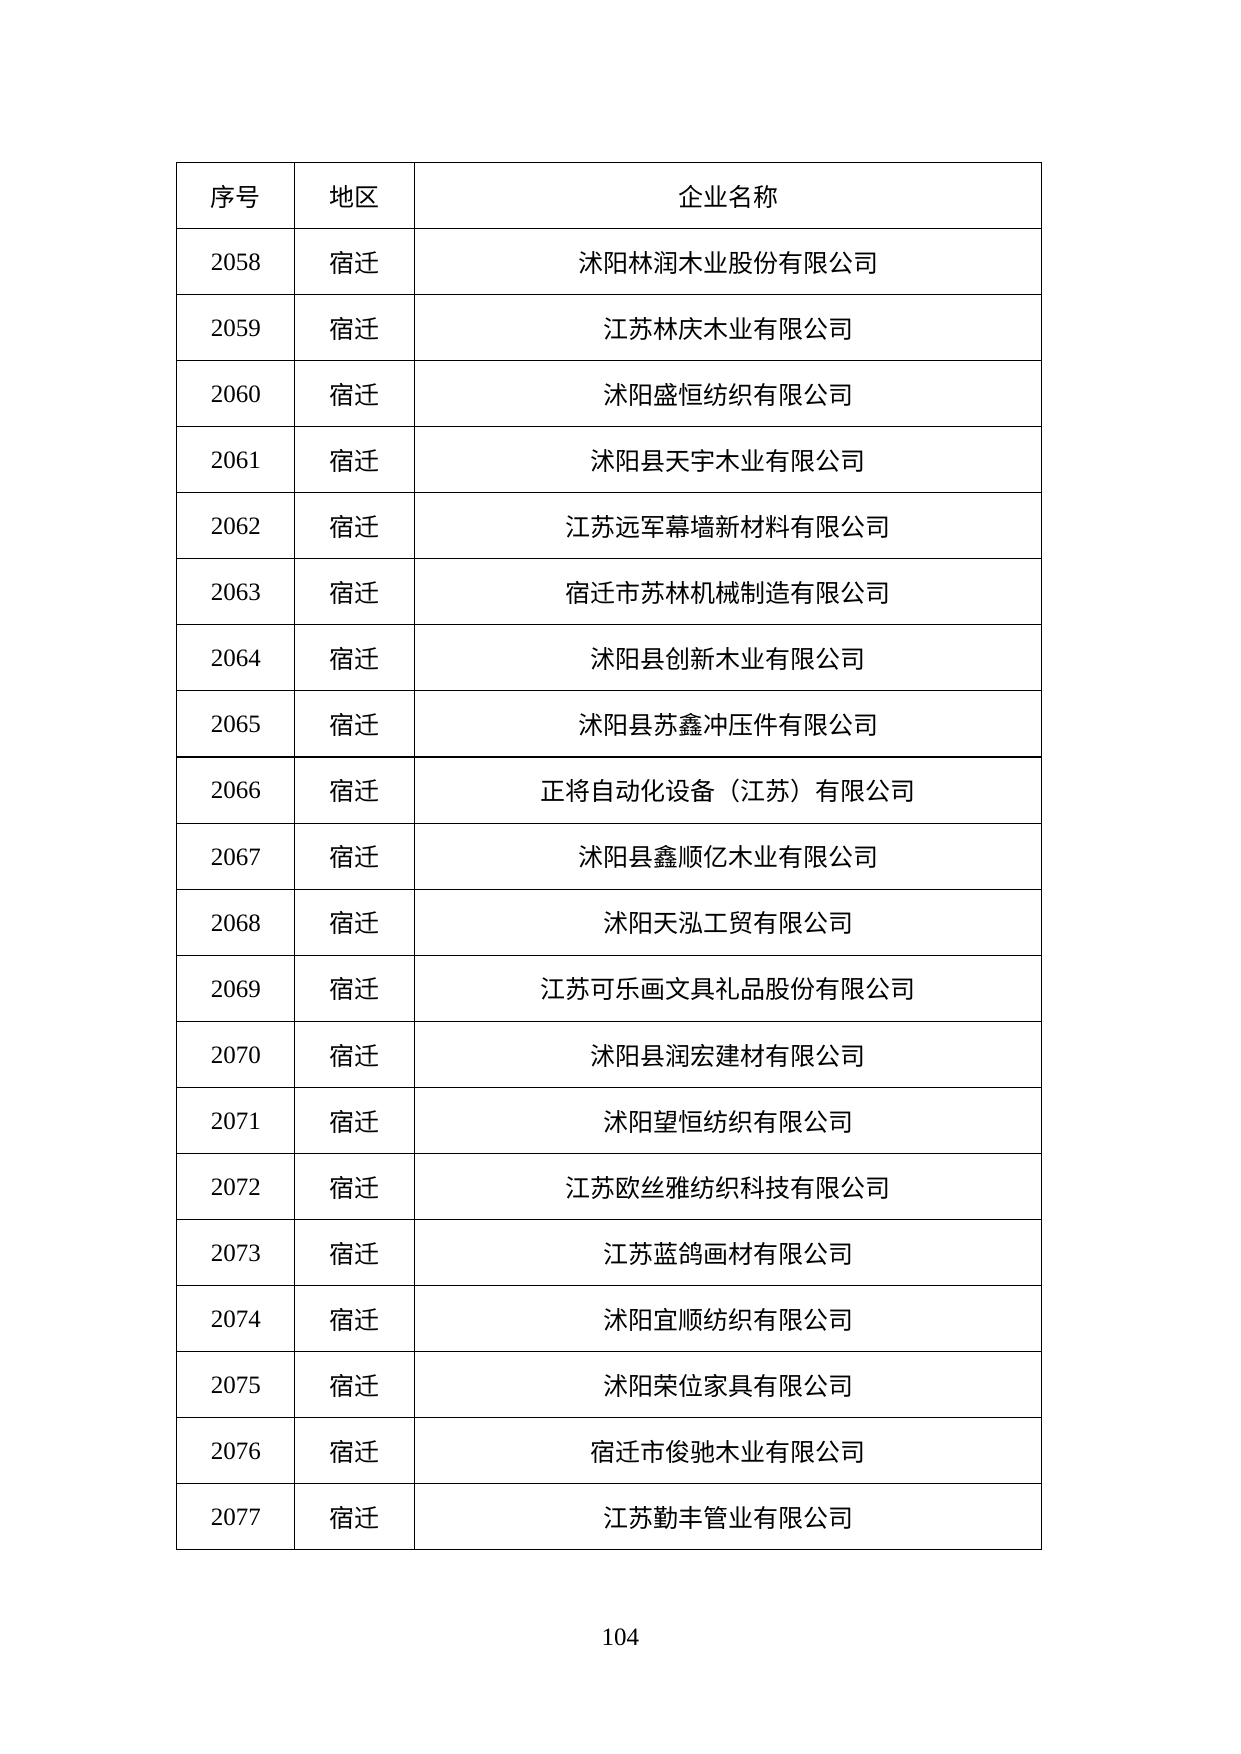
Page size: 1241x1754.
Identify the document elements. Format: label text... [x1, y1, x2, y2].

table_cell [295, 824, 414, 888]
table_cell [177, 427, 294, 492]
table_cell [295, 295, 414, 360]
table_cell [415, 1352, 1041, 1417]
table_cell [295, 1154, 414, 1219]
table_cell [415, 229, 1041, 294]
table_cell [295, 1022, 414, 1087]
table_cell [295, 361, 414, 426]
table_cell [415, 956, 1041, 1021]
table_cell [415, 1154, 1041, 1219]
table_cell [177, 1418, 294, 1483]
table_header 企业名称 [415, 163, 1041, 228]
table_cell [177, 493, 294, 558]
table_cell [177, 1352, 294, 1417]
table_header 序号 [177, 163, 294, 228]
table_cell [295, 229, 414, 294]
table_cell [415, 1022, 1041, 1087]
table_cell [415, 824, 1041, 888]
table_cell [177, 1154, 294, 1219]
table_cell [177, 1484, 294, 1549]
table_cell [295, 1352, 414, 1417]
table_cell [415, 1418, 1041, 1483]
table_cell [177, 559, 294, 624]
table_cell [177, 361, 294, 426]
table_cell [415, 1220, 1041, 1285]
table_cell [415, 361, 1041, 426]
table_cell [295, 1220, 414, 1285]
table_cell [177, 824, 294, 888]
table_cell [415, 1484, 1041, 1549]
table_header 地区 [295, 163, 414, 228]
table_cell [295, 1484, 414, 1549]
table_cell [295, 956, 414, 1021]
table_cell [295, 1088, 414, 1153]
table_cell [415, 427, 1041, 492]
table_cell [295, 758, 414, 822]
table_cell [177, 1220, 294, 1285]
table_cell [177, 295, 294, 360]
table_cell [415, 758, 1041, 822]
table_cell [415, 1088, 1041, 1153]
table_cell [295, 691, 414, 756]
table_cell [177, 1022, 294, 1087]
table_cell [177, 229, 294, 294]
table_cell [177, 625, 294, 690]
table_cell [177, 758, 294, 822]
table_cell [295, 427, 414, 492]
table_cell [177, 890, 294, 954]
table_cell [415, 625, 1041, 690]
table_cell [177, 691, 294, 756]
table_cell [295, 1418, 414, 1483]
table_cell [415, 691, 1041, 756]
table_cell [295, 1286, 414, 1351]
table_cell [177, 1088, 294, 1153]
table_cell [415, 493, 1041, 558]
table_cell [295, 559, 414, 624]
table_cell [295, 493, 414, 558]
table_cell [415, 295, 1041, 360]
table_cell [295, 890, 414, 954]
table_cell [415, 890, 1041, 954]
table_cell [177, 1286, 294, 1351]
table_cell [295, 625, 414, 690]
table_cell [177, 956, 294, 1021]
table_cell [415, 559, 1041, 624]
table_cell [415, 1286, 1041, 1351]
